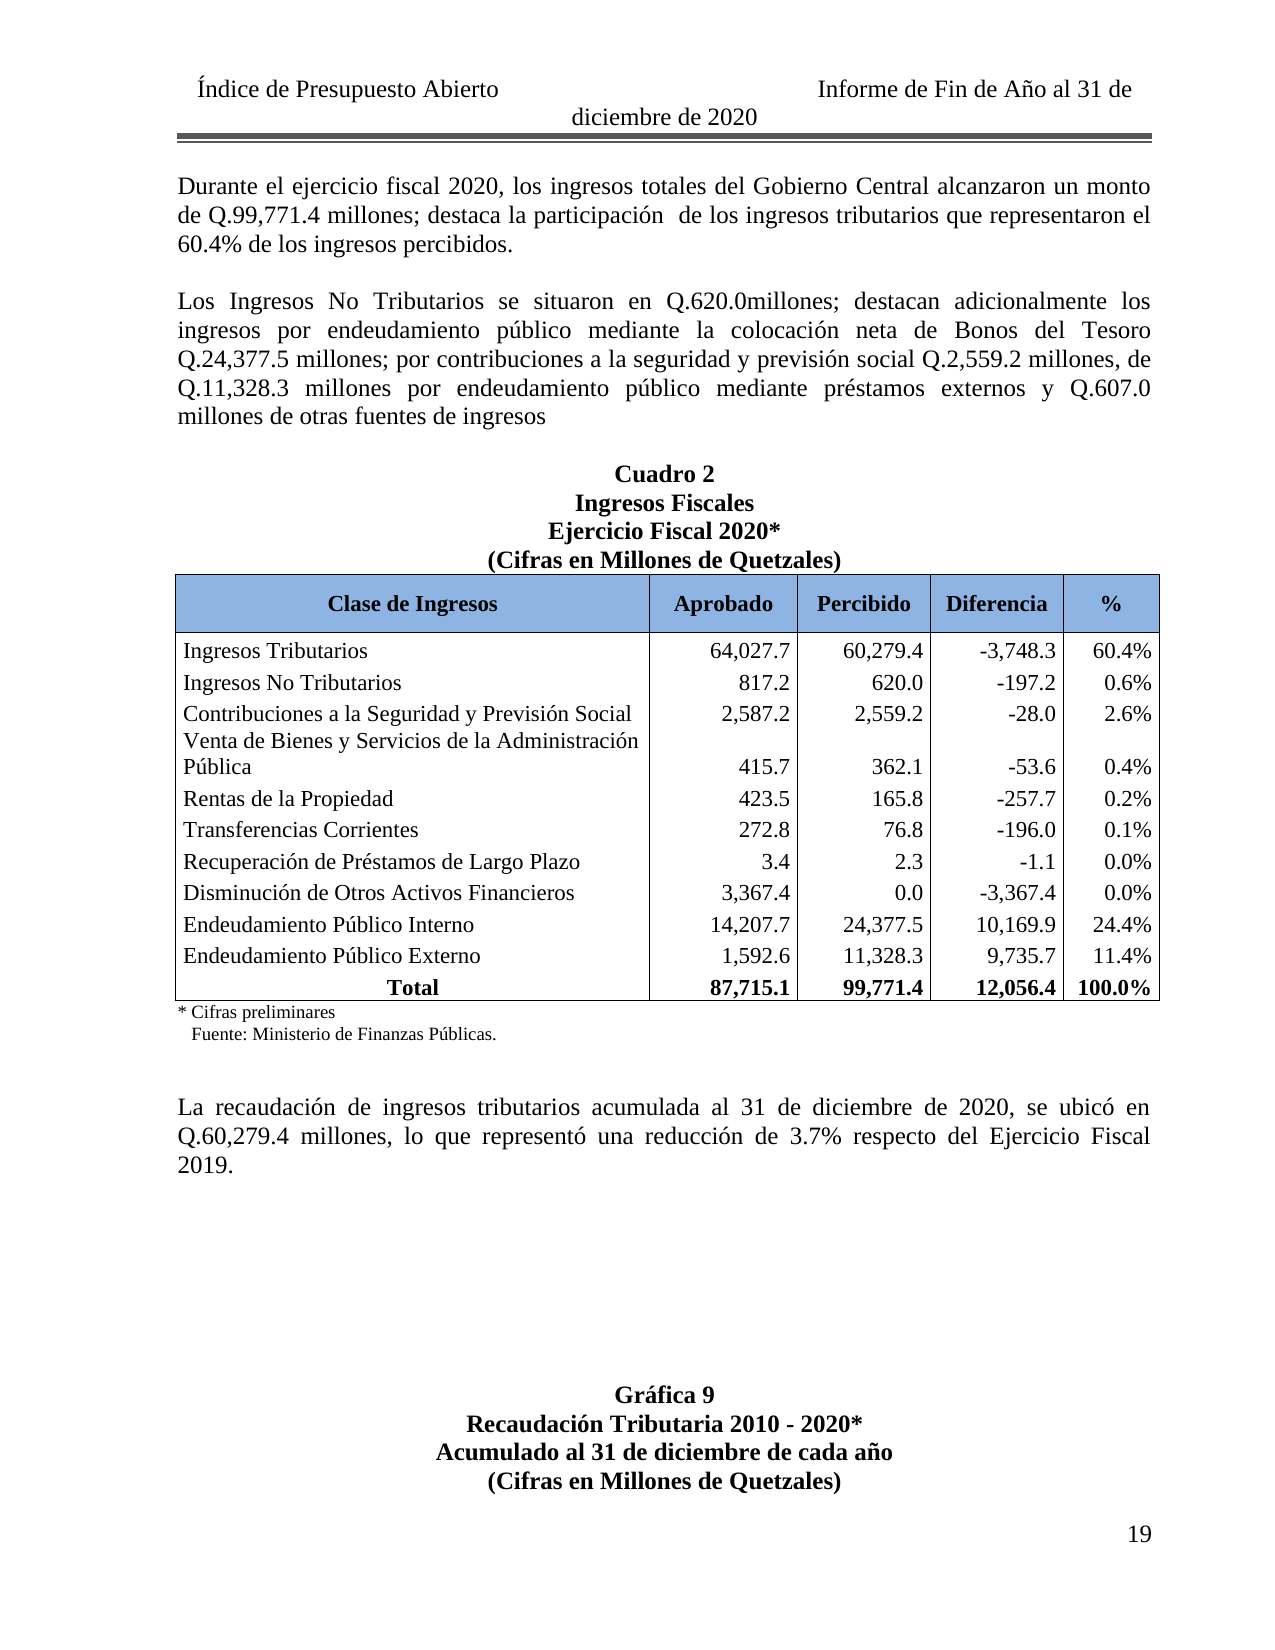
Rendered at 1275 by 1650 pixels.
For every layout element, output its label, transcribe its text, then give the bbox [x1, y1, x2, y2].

table_cell 3.4 [650, 843, 797, 874]
table_header Clase de Ingresos [176, 575, 649, 632]
text Fuente: Ministerio de Finanzas Públicas. [177, 1023, 1152, 1044]
table_cell 620.0 [798, 664, 930, 695]
text (Cifras en Millones de Quetzales) [177, 545, 1152, 574]
table_cell 2.3 [798, 843, 930, 874]
table_cell 14,207.7 [650, 906, 797, 937]
table_cell 0.0% [1064, 874, 1159, 906]
table_cell 87,715.1 [650, 969, 797, 1000]
table_cell -3,367.4 [931, 874, 1063, 906]
table_cell 415.7 [650, 727, 797, 779]
table_cell Disminución de Otros Activos Financieros [176, 874, 649, 906]
table_cell 3,367.4 [650, 874, 797, 906]
table_cell -257.7 [931, 780, 1063, 811]
table_header Percibido [798, 575, 930, 632]
table_cell -28.0 [931, 695, 1063, 727]
text La recaudación de ingresos tributarios acumulada al 31 de diciembre de 2020, se ubicó en Q.60,279.4 millones, lo que representó una reducción de 3.7% respecto del Ejercicio Fiscal 2019. [177, 1092, 1152, 1179]
table_cell 64,027.7 [650, 633, 797, 664]
text Ingresos Fiscales [177, 488, 1152, 516]
table_cell 12,056.4 [931, 969, 1063, 1000]
text Gráfica 9 [177, 1380, 1152, 1409]
text Los Ingresos No Tributarios se situaron en Q.620.0millones; destacan adicionalmente los ingresos por endeudamiento público mediante la colocación neta de Bonos del Tesoro Q.24,377.5 millones; por contribuciones a la seguridad y previsión social Q.2,559.2 millones, de Q.11,328.3 millones por endeudamiento público mediante préstamos externos y Q.607.0 millones de otras fuentes de ingresos [177, 286, 1152, 430]
table_cell 2,559.2 [798, 695, 930, 727]
table_cell 423.5 [650, 780, 797, 811]
text Durante el ejercicio fiscal 2020, los ingresos totales del Gobierno Central alcanzaron un monto de Q.99,771.4 millones; destaca la participación de los ingresos tributarios que representaron el 60.4% de los ingresos percibidos. [177, 171, 1152, 258]
table_cell Endeudamiento Público Externo [176, 937, 649, 969]
text (Cifras en Millones de Quetzales) [177, 1466, 1152, 1495]
text Ejercicio Fiscal 2020* [177, 516, 1152, 545]
text Acumulado al 31 de diciembre de cada año [177, 1437, 1152, 1466]
table_cell Ingresos No Tributarios [176, 664, 649, 695]
table_cell 0.4% [1064, 727, 1159, 779]
table_cell 2,587.2 [650, 695, 797, 727]
table_cell 11,328.3 [798, 937, 930, 969]
table_cell 817.2 [650, 664, 797, 695]
table_cell 100.0% [1064, 969, 1159, 1000]
table_cell -197.2 [931, 664, 1063, 695]
table_cell Contribuciones a la Seguridad y Previsión Social [176, 695, 649, 727]
table_cell 0.0% [1064, 843, 1159, 874]
table_cell 24.4% [1064, 906, 1159, 937]
table_cell Rentas de la Propiedad [176, 780, 649, 811]
table_cell 0.2% [1064, 780, 1159, 811]
table_header Aprobado [650, 575, 797, 632]
table_cell 0.0 [798, 874, 930, 906]
table_cell 60.4% [1064, 633, 1159, 664]
table_cell Recuperación de Préstamos de Largo Plazo [176, 843, 649, 874]
table_cell Endeudamiento Público Interno [176, 906, 649, 937]
table_header % [1064, 575, 1159, 632]
table_cell -3,748.3 [931, 633, 1063, 664]
table_cell 165.8 [798, 780, 930, 811]
table_cell 0.1% [1064, 811, 1159, 843]
table_cell 99,771.4 [798, 969, 930, 1000]
table_cell 0.6% [1064, 664, 1159, 695]
table_cell 9,735.7 [931, 937, 1063, 969]
table_cell 76.8 [798, 811, 930, 843]
table_cell Venta de Bienes y Servicios de la Administración Pública [176, 727, 649, 779]
table_cell 60,279.4 [798, 633, 930, 664]
table_cell 1,592.6 [650, 937, 797, 969]
table_cell 2.6% [1064, 695, 1159, 727]
text * Cifras preliminares [177, 1001, 1152, 1023]
table_header Diferencia [931, 575, 1063, 632]
table_cell Transferencias Corrientes [176, 811, 649, 843]
text Recaudación Tributaria 2010 - 2020* [177, 1409, 1152, 1437]
table_cell Ingresos Tributarios [176, 633, 649, 664]
table_cell -1.1 [931, 843, 1063, 874]
table_cell Total [176, 969, 649, 1000]
table_cell 10,169.9 [931, 906, 1063, 937]
table_cell -53.6 [931, 727, 1063, 779]
table_cell 11.4% [1064, 937, 1159, 969]
table_cell 362.1 [798, 727, 930, 779]
table_cell 272.8 [650, 811, 797, 843]
table_cell -196.0 [931, 811, 1063, 843]
text Cuadro 2 [177, 459, 1152, 488]
table_cell 24,377.5 [798, 906, 930, 937]
